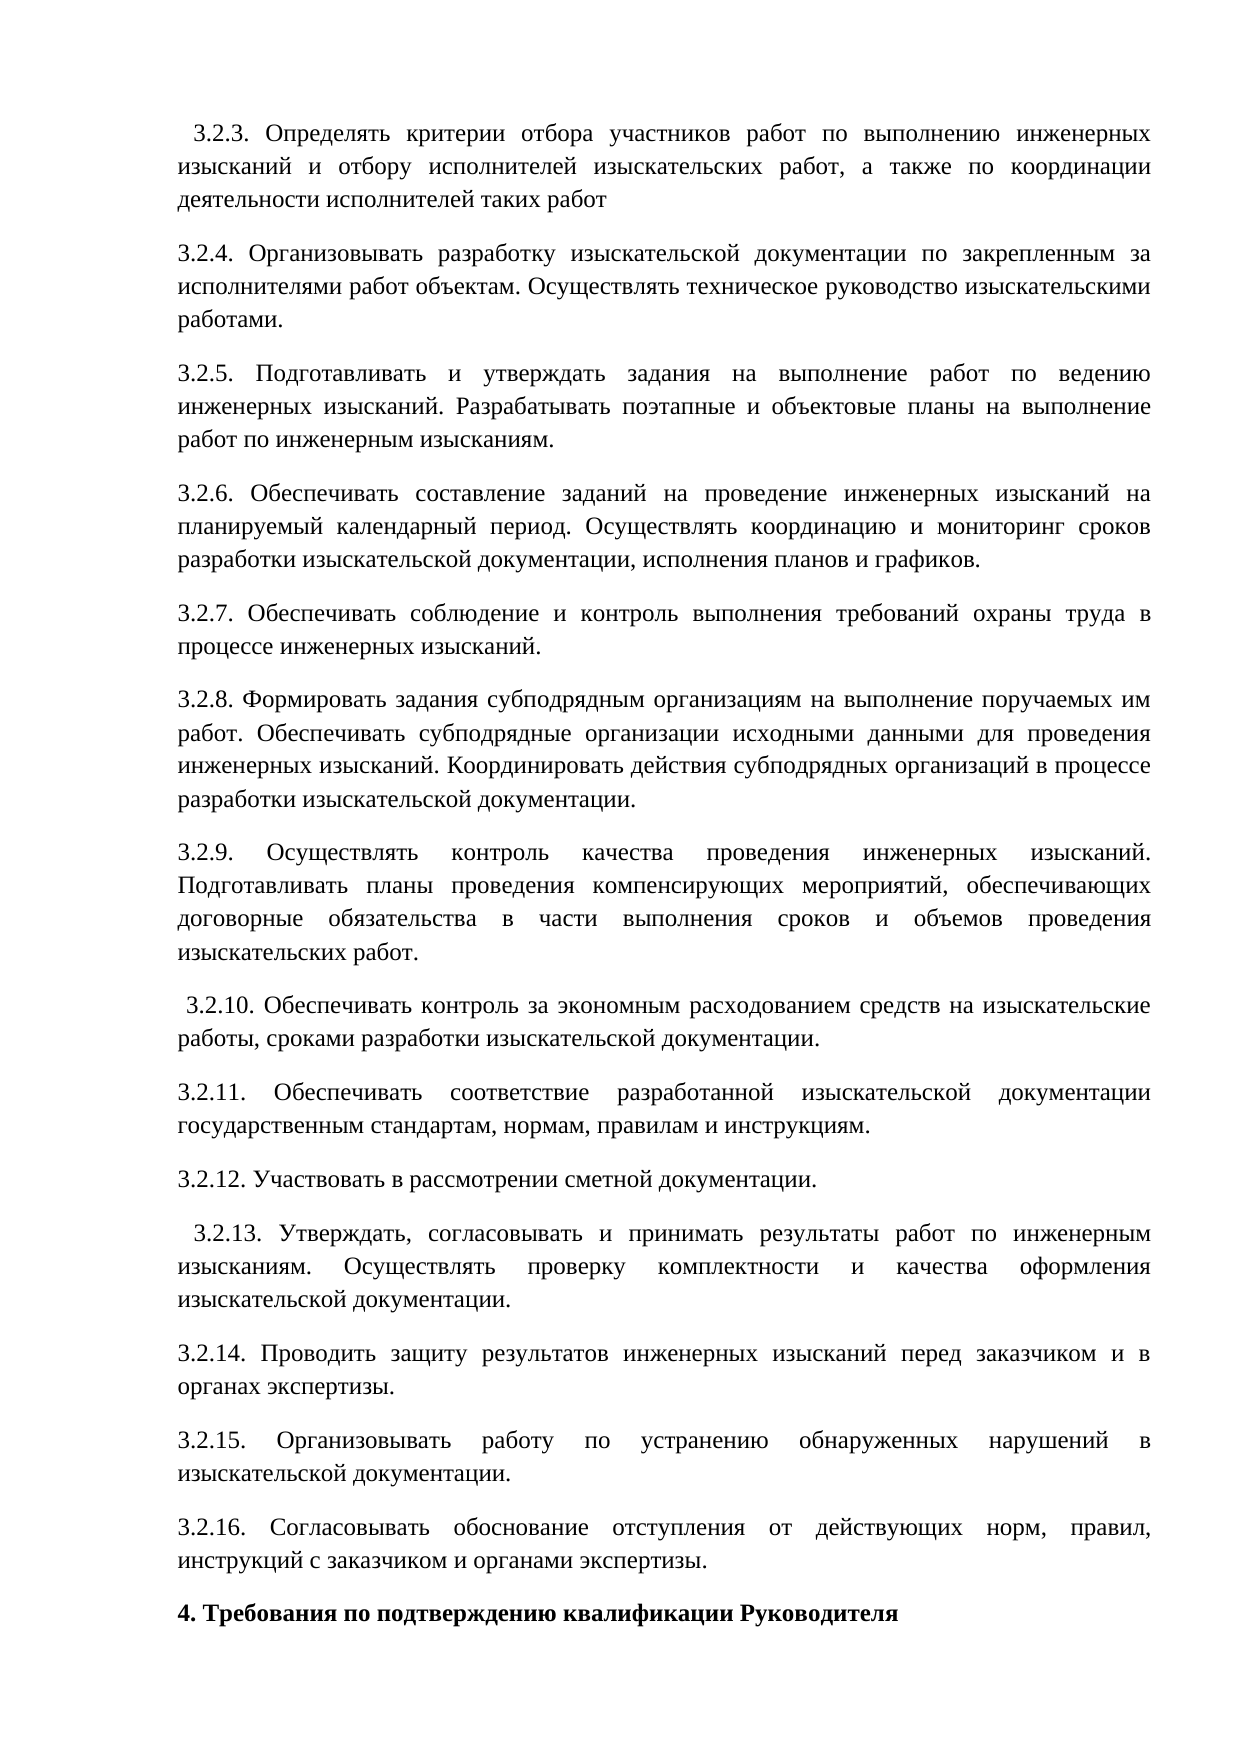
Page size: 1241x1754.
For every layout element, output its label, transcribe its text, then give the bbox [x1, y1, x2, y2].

text 3.2.6. Обеспечивать составление заданий на проведение инженерных изысканий на планируемый календарный период. Осуществлять координацию и мониторинг сроков разработки изыскательской документации, исполнения планов и графиков. [177, 478, 1152, 573]
text 3.2.9. Осуществлять контроль качества проведения инженерных изысканий. Подготавливать планы проведения компенсирующих мероприятий, обеспечивающих договорные обязательства в части выполнения сроков и объемов проведения изыскательских работ. [177, 837, 1152, 965]
text 3.2.5. Подготавливать и утверждать задания на выполнение работ по ведению инженерных изысканий. Разрабатывать поэтапные и объектовые планы на выполнение работ по инженерным изысканиям. [177, 358, 1152, 453]
text 3.2.13. Утверждать, согласовывать и принимать результаты работ по инженерным изысканиям. Осуществлять проверку комплектности и качества оформления изыскательской документации. [177, 1218, 1152, 1313]
text 3.2.4. Организовывать разработку изыскательской документации по закрепленным за исполнителями работ объектам. Осуществлять техническое руководство изыскательскими работами. [177, 238, 1152, 333]
text 3.2.10. Обеспечивать контроль за экономным расходованием средств на изыскательские работы, сроками разработки изыскательской документации. [177, 990, 1152, 1052]
text 3.2.12. Участвовать в рассмотрении сметной документации. [177, 1164, 1152, 1193]
text 3.2.8. Формировать задания субподрядным организациям на выполнение поручаемых им работ. Обеспечивать субподрядные организации исходными данными для проведения инженерных изысканий. Координировать действия субподрядных организаций в процессе разработки изыскательской документации. [177, 684, 1152, 812]
text 3.2.7. Обеспечивать соблюдение и контроль выполнения требований охраны труда в процессе инженерных изысканий. [177, 598, 1152, 659]
text 4. Требования по подтверждению квалификации Руководителя [177, 1598, 1152, 1627]
text 3.2.16. Согласовывать обоснование отступления от действующих норм, правил, инструкций с заказчиком и органами экспертизы. [177, 1512, 1152, 1573]
text 3.2.11. Обеспечивать соответствие разработанной изыскательской документации государственным стандартам, нормам, правилам и инструкциям. [177, 1077, 1152, 1139]
text 3.2.14. Проводить защиту результатов инженерных изысканий перед заказчиком и в органах экспертизы. [177, 1338, 1152, 1400]
text 3.2.3. Определять критерии отбора участников работ по выполнению инженерных изысканий и отбору исполнителей изыскательских работ, а также по координации деятельности исполнителей таких работ [177, 118, 1152, 213]
text 3.2.15. Организовывать работу по устранению обнаруженных нарушений в изыскательской документации. [177, 1425, 1152, 1487]
